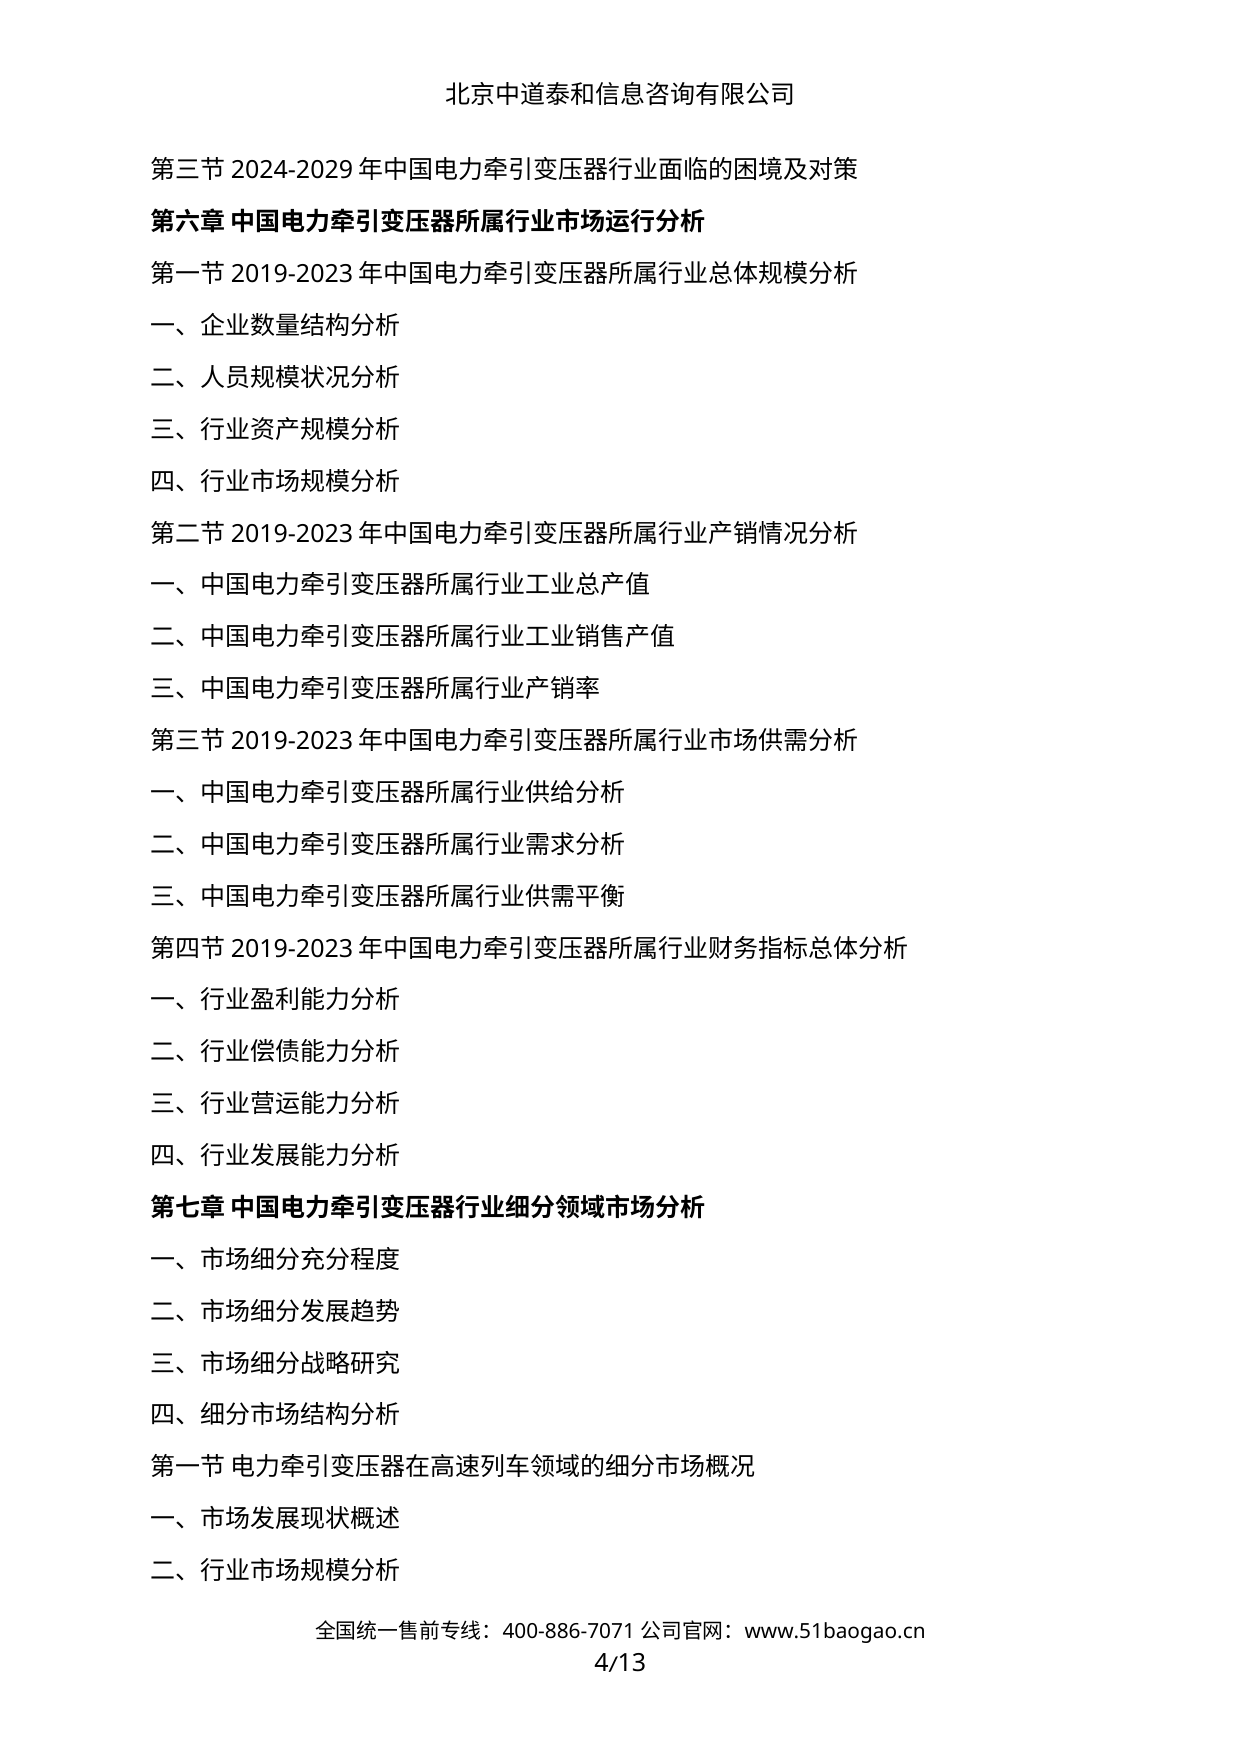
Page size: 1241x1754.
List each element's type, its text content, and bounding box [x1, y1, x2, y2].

text 三、行业资产规模分析 [150, 409, 1090, 446]
text 一、中国电力牵引变压器所属行业工业总产值 [150, 565, 1090, 601]
text 四、细分市场结构分析 [150, 1395, 1090, 1431]
text 第七章 中国电力牵引变压器行业细分领域市场分析 [150, 1187, 1090, 1224]
text 第一节 2019-2023年中国电力牵引变压器所属行业总体规模分析 [150, 254, 1090, 290]
text 一、企业数量结构分析 [150, 306, 1090, 342]
text 三、市场细分战略研究 [150, 1343, 1090, 1379]
text 一、市场细分充分程度 [150, 1239, 1090, 1276]
text 四、行业市场规模分析 [150, 461, 1090, 497]
text 三、中国电力牵引变压器所属行业供需平衡 [150, 876, 1090, 912]
text 四、行业发展能力分析 [150, 1136, 1090, 1172]
text 第三节 2024-2029年中国电力牵引变压器行业面临的困境及对策 [150, 150, 1090, 186]
text 第二节 2019-2023年中国电力牵引变压器所属行业产销情况分析 [150, 513, 1090, 549]
text 三、中国电力牵引变压器所属行业产销率 [150, 669, 1090, 705]
text 二、市场细分发展趋势 [150, 1291, 1090, 1327]
text 一、市场发展现状概述 [150, 1499, 1090, 1535]
text 二、人员规模状况分析 [150, 357, 1090, 394]
text 第一节 电力牵引变压器在高速列车领域的细分市场概况 [150, 1447, 1090, 1483]
text 第四节 2019-2023年中国电力牵引变压器所属行业财务指标总体分析 [150, 928, 1090, 964]
text 一、行业盈利能力分析 [150, 980, 1090, 1016]
text 二、中国电力牵引变压器所属行业需求分析 [150, 824, 1090, 861]
text 二、中国电力牵引变压器所属行业工业销售产值 [150, 617, 1090, 653]
text 三、行业营运能力分析 [150, 1084, 1090, 1120]
text 第六章 中国电力牵引变压器所属行业市场运行分析 [150, 202, 1090, 238]
text 第三节 2019-2023年中国电力牵引变压器所属行业市场供需分析 [150, 721, 1090, 757]
text 二、行业市场规模分析 [150, 1551, 1090, 1587]
text 二、行业偿债能力分析 [150, 1032, 1090, 1068]
text 一、中国电力牵引变压器所属行业供给分析 [150, 772, 1090, 809]
